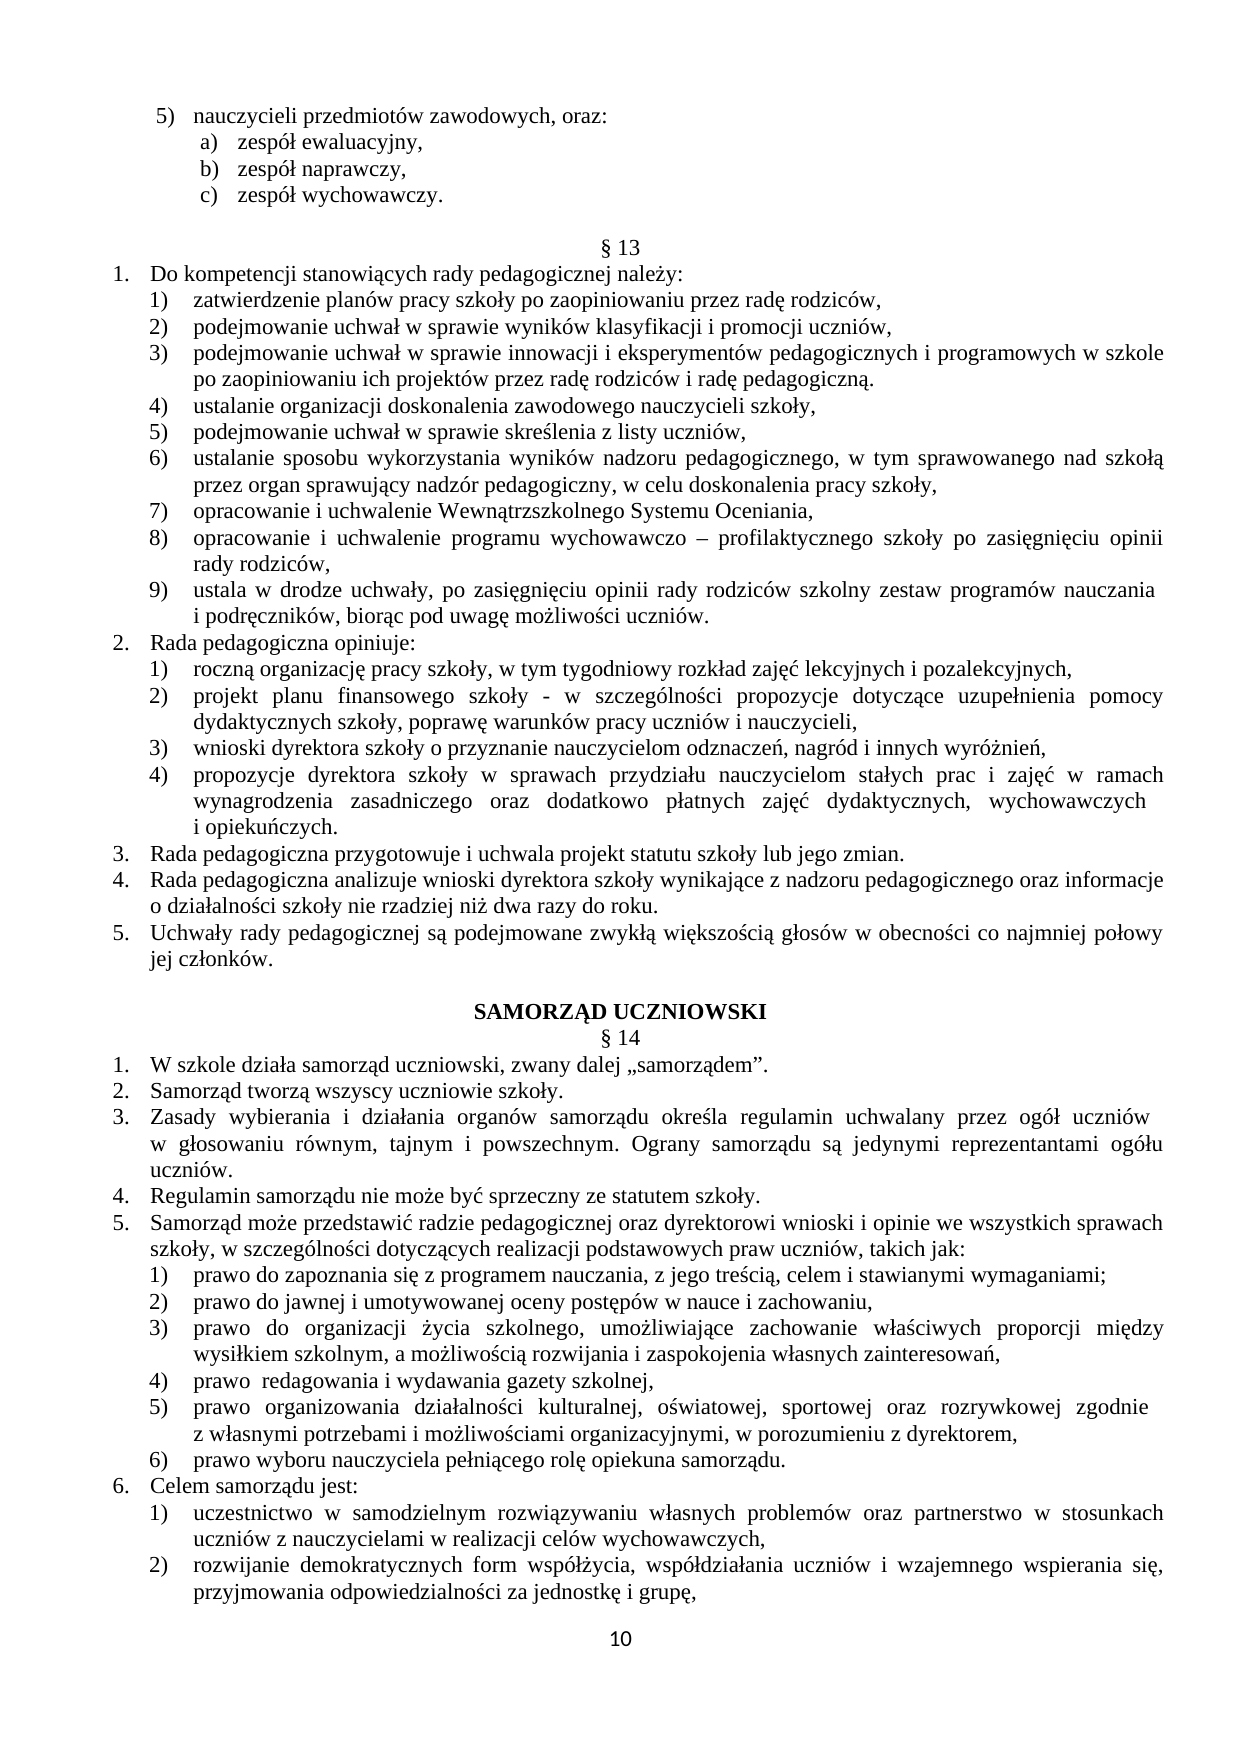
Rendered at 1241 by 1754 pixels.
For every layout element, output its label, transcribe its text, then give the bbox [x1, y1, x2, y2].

list Regulamin samorządu nie może być sprzeczny ze statutem szkoły. [112, 1182, 1165, 1209]
list zespół naprawczy, [200, 154, 1165, 181]
list zatwierdzenie planów pracy szkoły po zaopiniowaniu przez radę rodziców, [149, 286, 1165, 313]
list Uchwały rady pedagogicznej są podejmowane zwykłą większością głosów w obecności co najmniej połowy jej członków. [112, 919, 1165, 972]
list roczną organizację pracy szkoły, w tym tygodniowy rozkład zajęć lekcyjnych i pozalekcyjnych, [149, 655, 1165, 682]
text SAMORZĄD UCZNIOWSKI [75, 998, 1165, 1024]
list Rada pedagogiczna analizuje wnioski dyrektora szkoły wynikające z nadzoru pedagogicznego oraz informacje o działalności szkoły nie rzadziej niż dwa razy do roku. [112, 866, 1165, 919]
list prawo wyboru nauczyciela pełniącego rolę opiekuna samorządu. [149, 1446, 1165, 1472]
list prawo do jawnej i umotywowanej oceny postępów w nauce i zachowaniu, [149, 1288, 1165, 1314]
list W szkole działa samorząd uczniowski, zwany dalej „samorządem”. [112, 1051, 1165, 1077]
list Do kompetencji stanowiących rady pedagogicznej należy: [112, 260, 1165, 286]
list podejmowanie uchwał w sprawie skreślenia z listy uczniów, [149, 418, 1165, 444]
list Samorząd tworzą wszyscy uczniowie szkoły. [112, 1077, 1165, 1103]
list prawo redagowania i wydawania gazety szkolnej, [149, 1367, 1165, 1393]
list podejmowanie uchwał w sprawie innowacji i eksperymentów pedagogicznych i programowych w szkole po zaopiniowaniu ich projektów przez radę rodziców i radę pedagogiczną. [149, 339, 1165, 392]
list podejmowanie uchwał w sprawie wyników klasyfikacji i promocji uczniów, [149, 313, 1165, 339]
text § 13 [75, 234, 1165, 260]
list Celem samorządu jest: [112, 1472, 1165, 1499]
list zespół wychowawczy. [200, 181, 1165, 207]
list wnioski dyrektora szkoły o przyznanie nauczycielom odznaczeń, nagród i innych wyróżnień, [149, 734, 1165, 761]
list rozwijanie demokratycznych form współżycia, współdziałania uczniów i wzajemnego wspierania się, przyjmowania odpowiedzialności za jednostkę i grupę, [149, 1551, 1165, 1604]
list Rada pedagogiczna opiniuje: [112, 629, 1165, 655]
list prawo do zapoznania się z programem nauczania, z jego treścią, celem i stawianymi wymaganiami; [149, 1261, 1165, 1288]
list ustala w drodze uchwały, po zasięgnięciu opinii rady rodziców szkolny zestaw programów nauczania i podręczników, biorąc pod uwagę możliwości uczniów. [149, 576, 1165, 629]
list propozycje dyrektora szkoły w sprawach przydziału nauczycielom stałych prac i zajęć w ramach wynagrodzenia zasadniczego oraz dodatkowo płatnych zajęć dydaktycznych, wychowawczych i opiekuńczych. [149, 761, 1165, 840]
text § 14 [75, 1024, 1165, 1051]
list ustalanie organizacji doskonalenia zawodowego nauczycieli szkoły, [149, 392, 1165, 418]
list ustalanie sposobu wykorzystania wyników nadzoru pedagogicznego, w tym sprawowanego nad szkołą przez organ sprawujący nadzór pedagogiczny, w celu doskonalenia pracy szkoły, [149, 444, 1165, 497]
list Zasady wybierania i działania organów samorządu określa regulamin uchwalany przez ogół uczniów w głosowaniu równym, tajnym i powszechnym. Ograny samorządu są jedynymi reprezentantami ogółu uczniów. [112, 1103, 1165, 1182]
list Rada pedagogiczna przygotowuje i uchwala projekt statutu szkoły lub jego zmian. [112, 840, 1165, 866]
list zespół ewaluacyjny, [200, 128, 1165, 154]
list nauczycieli przedmiotów zawodowych, oraz: [156, 102, 1165, 128]
list opracowanie i uchwalenie Wewnątrzszkolnego Systemu Oceniania, [149, 497, 1165, 523]
list projekt planu finansowego szkoły - w szczególności propozycje dotyczące uzupełnienia pomocy dydaktycznych szkoły, poprawę warunków pracy uczniów i nauczycieli, [149, 682, 1165, 734]
list opracowanie i uchwalenie programu wychowawczo – profilaktycznego szkoły po zasięgnięciu opinii rady rodziców, [149, 523, 1165, 576]
list prawo do organizacji życia szkolnego, umożliwiające zachowanie właściwych proporcji między wysiłkiem szkolnym, a możliwością rozwijania i zaspokojenia własnych zainteresowań, [149, 1314, 1165, 1367]
list Samorząd może przedstawić radzie pedagogicznej oraz dyrektorowi wnioski i opinie we wszystkich sprawach szkoły, w szczególności dotyczących realizacji podstawowych praw uczniów, takich jak: [112, 1209, 1165, 1261]
list uczestnictwo w samodzielnym rozwiązywaniu własnych problemów oraz partnerstwo w stosunkach uczniów z nauczycielami w realizacji celów wychowawczych, [149, 1499, 1165, 1551]
list prawo organizowania działalności kulturalnej, oświatowej, sportowej oraz rozrywkowej zgodnie z własnymi potrzebami i możliwościami organizacyjnymi, w porozumieniu z dyrektorem, [149, 1393, 1165, 1446]
